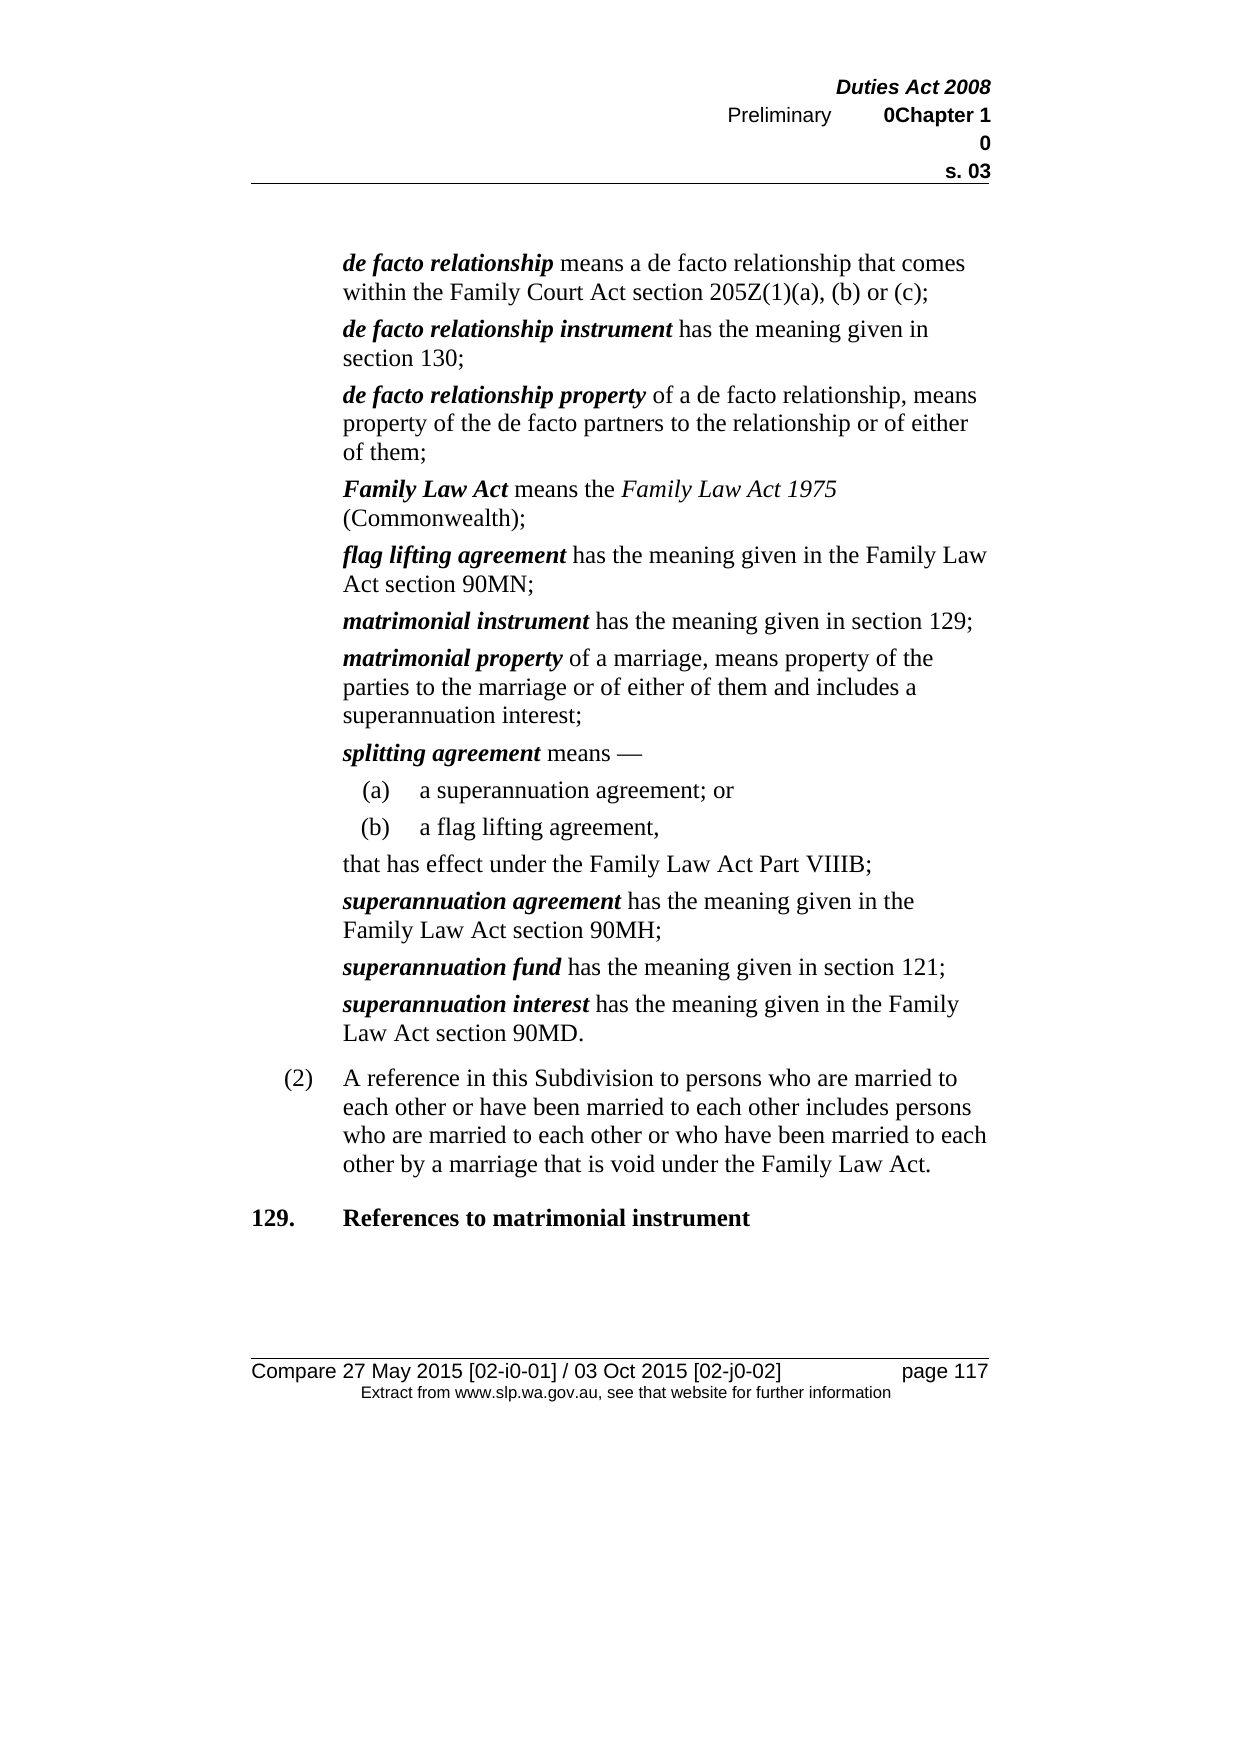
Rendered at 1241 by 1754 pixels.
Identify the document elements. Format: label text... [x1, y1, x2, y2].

text superannuation interest has the meaning given in the Family Law Act section 90MD. [251, 989, 989, 1046]
subtitle 129. References to matrimonial instrument [251, 1203, 989, 1232]
text matrimonial instrument has the meaning given in section 129; [251, 606, 989, 635]
text de facto relationship means a de facto relationship that comes within the Family Court Act section 205Z(1)(a), (b) or (c); [251, 248, 989, 306]
text superannuation agreement has the meaning given in the Family Law Act section 90MH; [251, 886, 989, 943]
text that has effect under the Family Law Act Part VIIIB; [251, 849, 989, 878]
text (a) a superannuation agreement; or [251, 775, 989, 803]
text splitting agreement means — [251, 738, 989, 766]
text Family Law Act means the Family Law Act 1975 (Commonwealth); [251, 474, 989, 532]
text superannuation fund has the meaning given in section 121; [251, 952, 989, 981]
text (b) a flag lifting agreement, [251, 812, 989, 841]
text de facto relationship property of a de facto relationship, means property of the de facto partners to the relationship or of either of them; [251, 380, 989, 466]
text matrimonial property of a marriage, means property of the parties to the marriage or of either of them and includes a superannuation interest; [251, 643, 989, 729]
text de facto relationship instrument has the meaning given in section 130; [251, 314, 989, 371]
text flag lifting agreement has the meaning given in the Family Law Act section 90MN; [251, 540, 989, 598]
text (2) A reference in this Subdivision to persons who are married to each other or have been married to each other includes persons who are married to each other or who have been married to each other by a marriage that is void under the Family Law Act. [251, 1063, 989, 1178]
